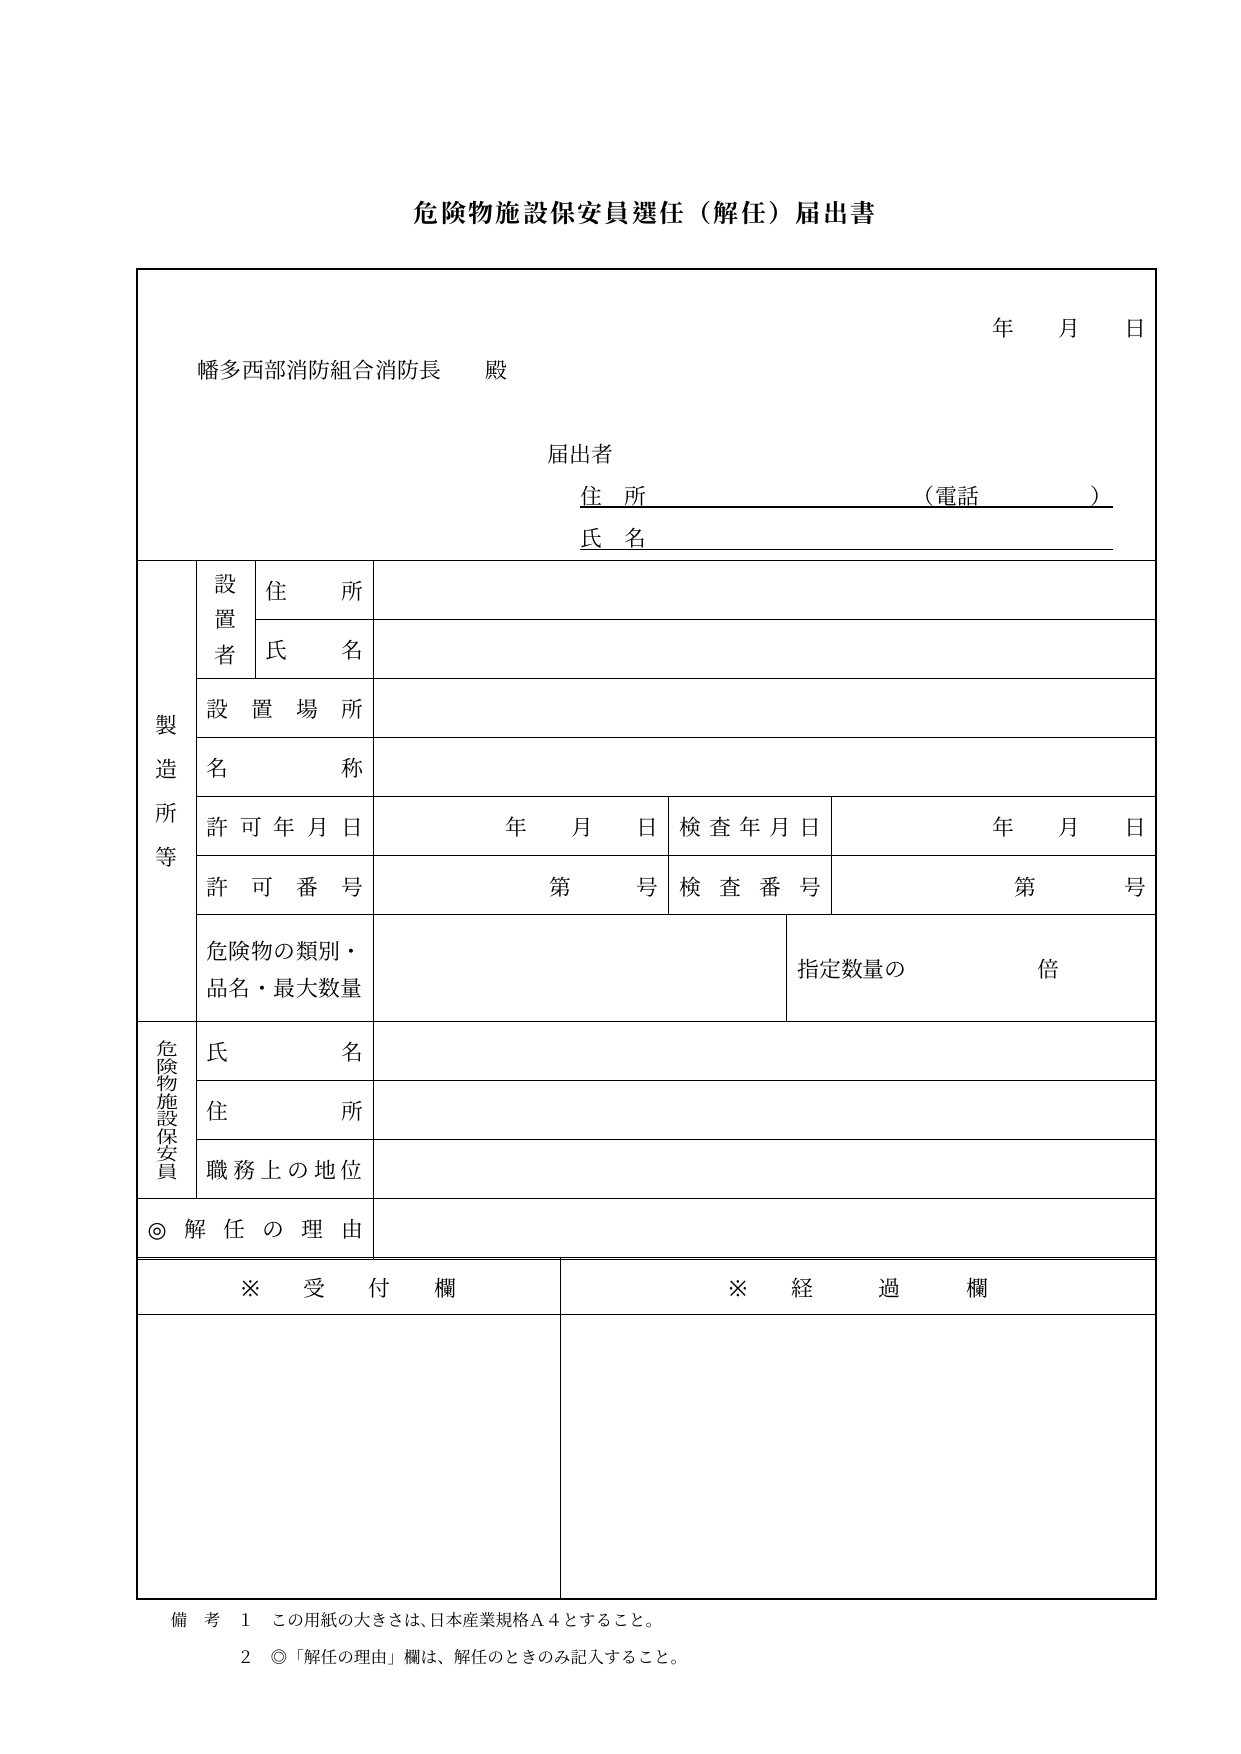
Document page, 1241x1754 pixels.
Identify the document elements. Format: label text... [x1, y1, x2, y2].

table_cell [374, 1199, 1155, 1257]
table_cell ※ 経 過 欄 [561, 1260, 1155, 1313]
table_cell 第 号 [832, 856, 1155, 914]
table_cell 住所 [197, 1081, 373, 1139]
table_cell [374, 1081, 1155, 1139]
table_cell 氏名 [256, 620, 373, 678]
table_cell 検査番号 [669, 856, 831, 914]
table_cell 設置者 [197, 561, 255, 678]
table_cell 氏名 [197, 1022, 373, 1080]
table_cell ◎解任の理由 [138, 1199, 373, 1257]
table_cell 指定数量の 倍 [787, 915, 1155, 1021]
table_cell 危険物の類別・ 品名・最大数量 [197, 915, 373, 1021]
table_cell 住所 [256, 561, 373, 619]
table_cell 設置場所 [197, 679, 373, 737]
text 備 考 １ この用紙の大きさは､日本産業規格Ａ４とすること。 [137, 1600, 1152, 1637]
table_cell 年 月 日 [832, 797, 1155, 855]
table_cell 製 造 所 等 [138, 561, 196, 1021]
table_cell 危険物施設保安員 [138, 1022, 196, 1198]
table_cell [561, 1315, 1155, 1598]
table_cell [374, 915, 786, 1021]
table_cell [374, 561, 1155, 619]
table_cell [374, 679, 1155, 737]
table_cell 許可年月日 [197, 797, 373, 855]
text 危険物施設保安員選任（解任）届出書 [137, 193, 1152, 231]
table_cell 名称 [197, 738, 373, 796]
table_cell 許可番号 [197, 856, 373, 914]
table_cell [138, 1315, 560, 1598]
table_header 年 月 日 幡多西部消防組合消防長 殿 届出者 住 所 （電話 ） 氏 名 [138, 270, 1155, 560]
table_cell [374, 1022, 1155, 1080]
table_cell ※ 受 付 欄 [138, 1260, 560, 1313]
table_cell 第 号 [374, 856, 668, 914]
table_cell [374, 738, 1155, 796]
table_cell 検査年月日 [669, 797, 831, 855]
table_cell [374, 620, 1155, 678]
table_cell 年 月 日 [374, 797, 668, 855]
text ２ ◎「解任の理由」欄は、解任のときのみ記入すること。 [137, 1637, 1152, 1675]
table_cell [374, 1140, 1155, 1198]
table_cell 職務上の地位 [197, 1140, 373, 1198]
